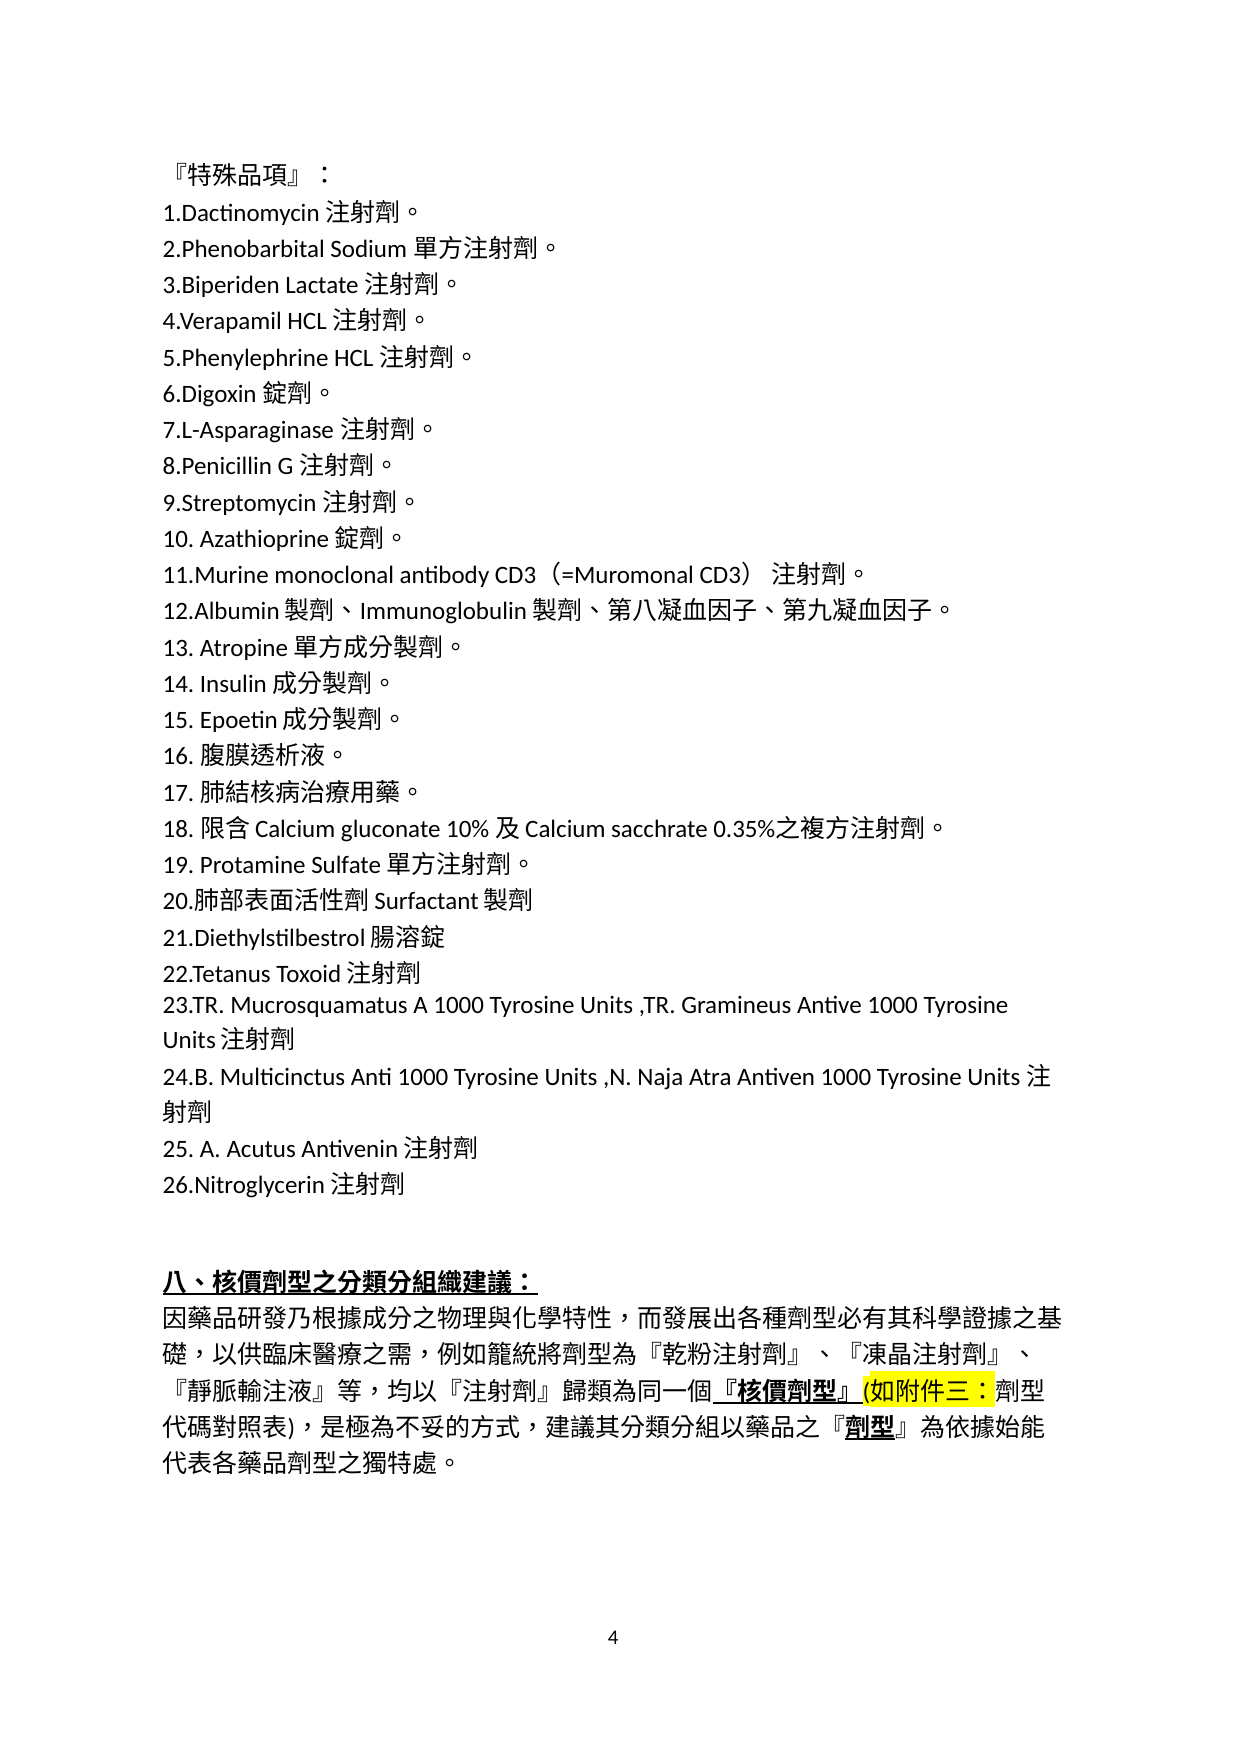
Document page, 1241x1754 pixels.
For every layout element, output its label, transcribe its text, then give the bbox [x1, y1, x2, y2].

text 因藥品研發乃根據成分之物理與化學特性，而發展出各種劑型必有其科學證據之基礎，以供臨床醫療之需，例如籠統將劑型為『乾粉注射劑』、『凍晶注射劑』、『靜脈輸注液』等，均以『注射劑』歸類為同一個『核價劑型』(如附件三：劑型代碼對照表)，是極為不妥的方式，建議其分類分組以藥品之『劑型』為依據始能代表各藥品劑型之獨特處。 [162, 1298, 1063, 1480]
text 10. Azathioprine錠劑。 [162, 518, 1063, 554]
text 12.Albumin製劑、Immunoglobulin製劑、第八凝血因子、第九凝血因子。 [162, 591, 1063, 627]
text 20.肺部表面活性劑Surfactant製劑 [162, 881, 1063, 917]
text 7.L-Asparaginase 注射劑。 [162, 409, 1063, 446]
text 6.Digoxin 錠劑。 [162, 373, 1063, 409]
text 17. 肺結核病治療用藥。 [162, 772, 1063, 808]
text 19. Protamine Sulfate單方注射劑。 [162, 844, 1063, 881]
text 『特殊品項』： [162, 156, 1063, 192]
text 15. Epoetin成分製劑。 [162, 699, 1063, 736]
text 1.Dactinomycin 注射劑。 [162, 192, 1063, 228]
text 4.Verapamil HCL 注射劑。 [162, 301, 1063, 337]
text 2.Phenobarbital Sodium 單方注射劑。 [162, 228, 1063, 264]
text 26.Nitroglycerin注射劑 [162, 1165, 1063, 1201]
text 9.Streptomycin 注射劑。 [162, 482, 1063, 518]
text 8.Penicillin G 注射劑。 [162, 446, 1063, 482]
text 18. 限含Calcium gluconate 10% 及Calcium sacchrate 0.35%之複方注射劑。 [162, 808, 1063, 844]
text 22.Tetanus Toxoid注射劑 [162, 953, 1063, 989]
text 16. 腹膜透析液。 [162, 736, 1063, 772]
text 3.Biperiden Lactate 注射劑。 [162, 264, 1063, 301]
text 24.B. Multicinctus Anti 1000 Tyrosine Units ,N. Naja Atra Antiven 1000 Tyrosine Units注射劑 [162, 1056, 1063, 1129]
text 八、核價劑型之分類分組織建議： [162, 1262, 1063, 1298]
text 23.TR. Mucrosquamatus A 1000 Tyrosine Units ,TR. Gramineus Antive 1000 Tyrosine Units注射劑 [162, 989, 1063, 1056]
text 11.Murine monoclonal antibody CD3（=Muromonal CD3） 注射劑。 [162, 554, 1063, 591]
text 13. Atropine單方成分製劑。 [162, 627, 1063, 663]
text 14. Insulin成分製劑。 [162, 663, 1063, 699]
text 21.Diethylstilbestrol腸溶錠 [162, 917, 1063, 953]
text 5.Phenylephrine HCL 注射劑。 [162, 337, 1063, 373]
text 25. A. Acutus Antivenin注射劑 [162, 1129, 1063, 1165]
